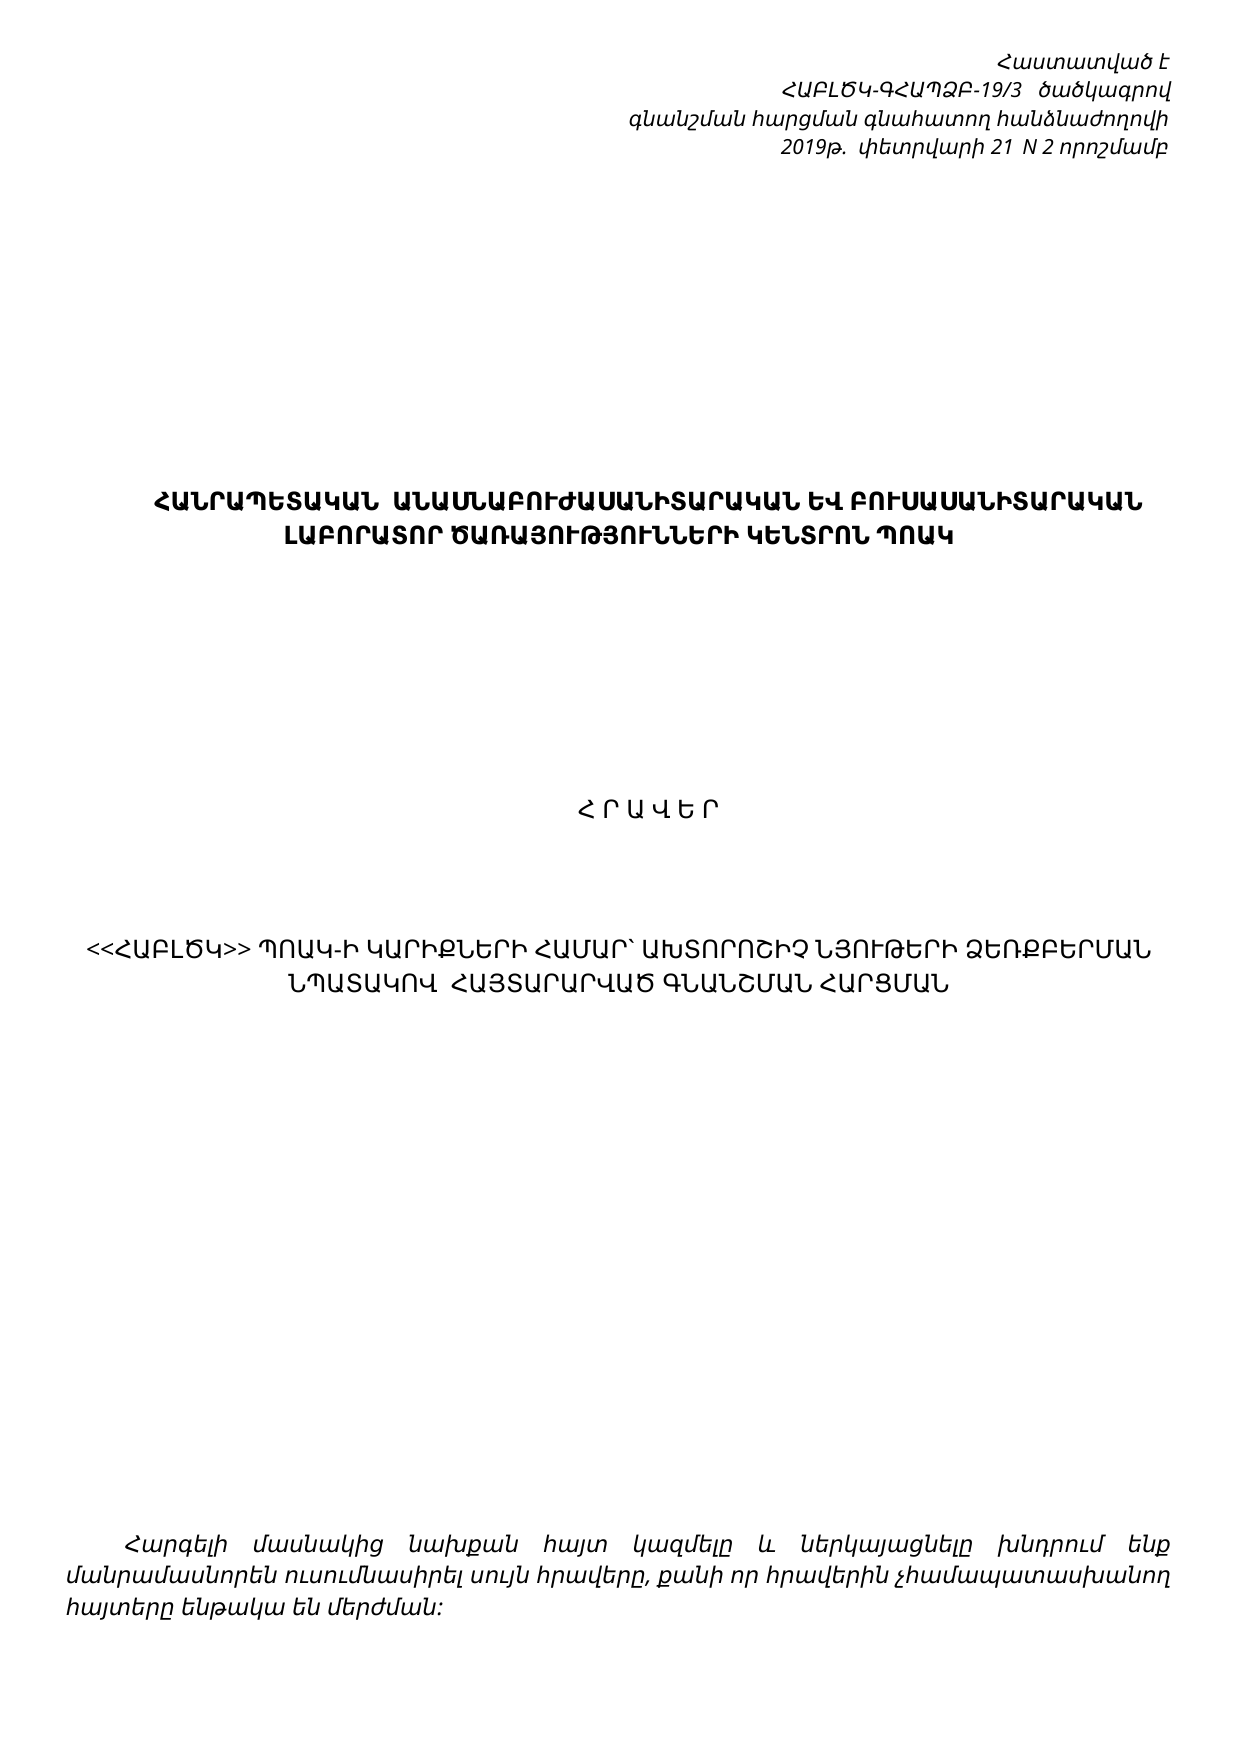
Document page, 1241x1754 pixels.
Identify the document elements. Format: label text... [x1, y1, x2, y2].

text 2019թ. փետրվարի 21 N 2 որոշմամբ [66, 132, 1171, 161]
text Հաստատված է [66, 47, 1171, 75]
text Հ Ր Ա Վ Ե Ր [66, 792, 1172, 826]
text ՀԱՆՐԱՊԵՏԱԿԱՆ ԱՆԱՍՆԱԲՈՒԺԱՍԱՆԻՏԱՐԱԿԱՆ ԵՎ ԲՈՒՍԱՍԱՆԻՏԱՐԱԿԱՆ ԼԱԲՈՐԱՏՈՐ ԾԱՌԱՅՈՒԹՅՈՒՆՆԵՐԻ ԿԵՆՏՐՈՆ ՊՈԱԿ [66, 484, 1172, 552]
text ՀԱԲԼԾԿ-ԳՀԱՊՁԲ-19/3 ծածկագրով [66, 75, 1171, 104]
text Հարգելի մասնակից նախքան հայտ կազմելը և ներկայացնելը խնդրում ենք մանրամասնորեն ուսումնասիրել սույն հրավերը, քանի որ հրավերին չհամապատասխանող հայտերը ենթակա են մերժման: [66, 1528, 1171, 1622]
text <<ՀԱԲԼԾԿ>> ՊՈԱԿ-Ի ԿԱՐԻՔՆԵՐԻ ՀԱՄԱՐ` ԱԽՏՈՐՈՇԻՉ ՆՅՈՒԹԵՐԻ ՁԵՌՔԲԵՐՄԱՆ ՆՊԱՏԱԿՈՎ ՀԱՅՏԱՐԱՐՎԱԾ ԳՆԱՆՇՄԱՆ ՀԱՐՑՄԱՆ [66, 932, 1172, 1000]
text գնանշման հարցման գնահատող հանձնաժողովի [66, 104, 1171, 132]
